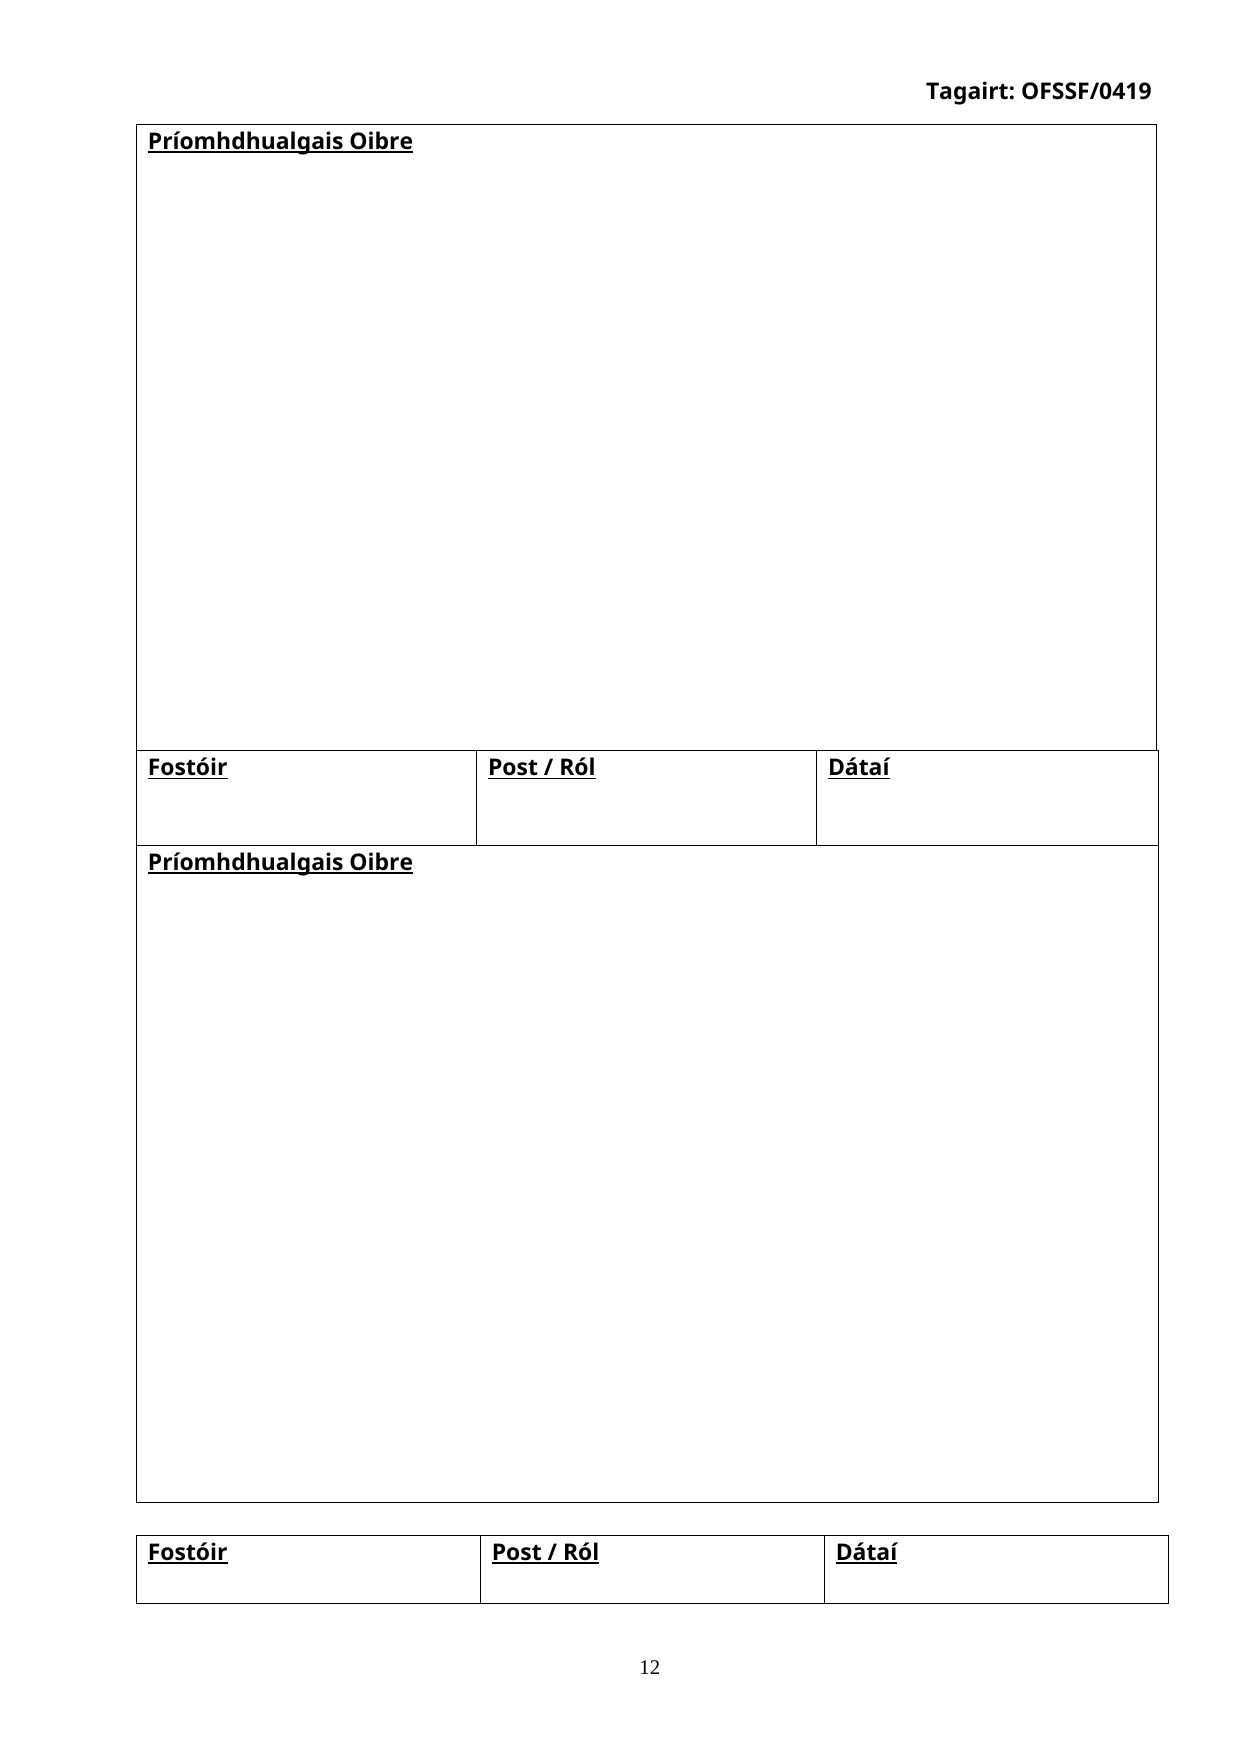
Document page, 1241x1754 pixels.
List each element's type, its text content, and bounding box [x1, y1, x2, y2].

table_header Fostóir [137, 1536, 480, 1603]
table_header Dátaí [825, 1536, 1168, 1603]
table_cell Príomhdhualgais Oibre [137, 846, 1158, 1502]
table_cell Post / Ról [477, 751, 816, 845]
table_cell Fostóir [137, 751, 476, 845]
table_cell Príomhdhualgais Oibre [137, 125, 1156, 750]
table_header Post / Ról [481, 1536, 824, 1603]
table_cell Dátaí [817, 751, 1158, 845]
